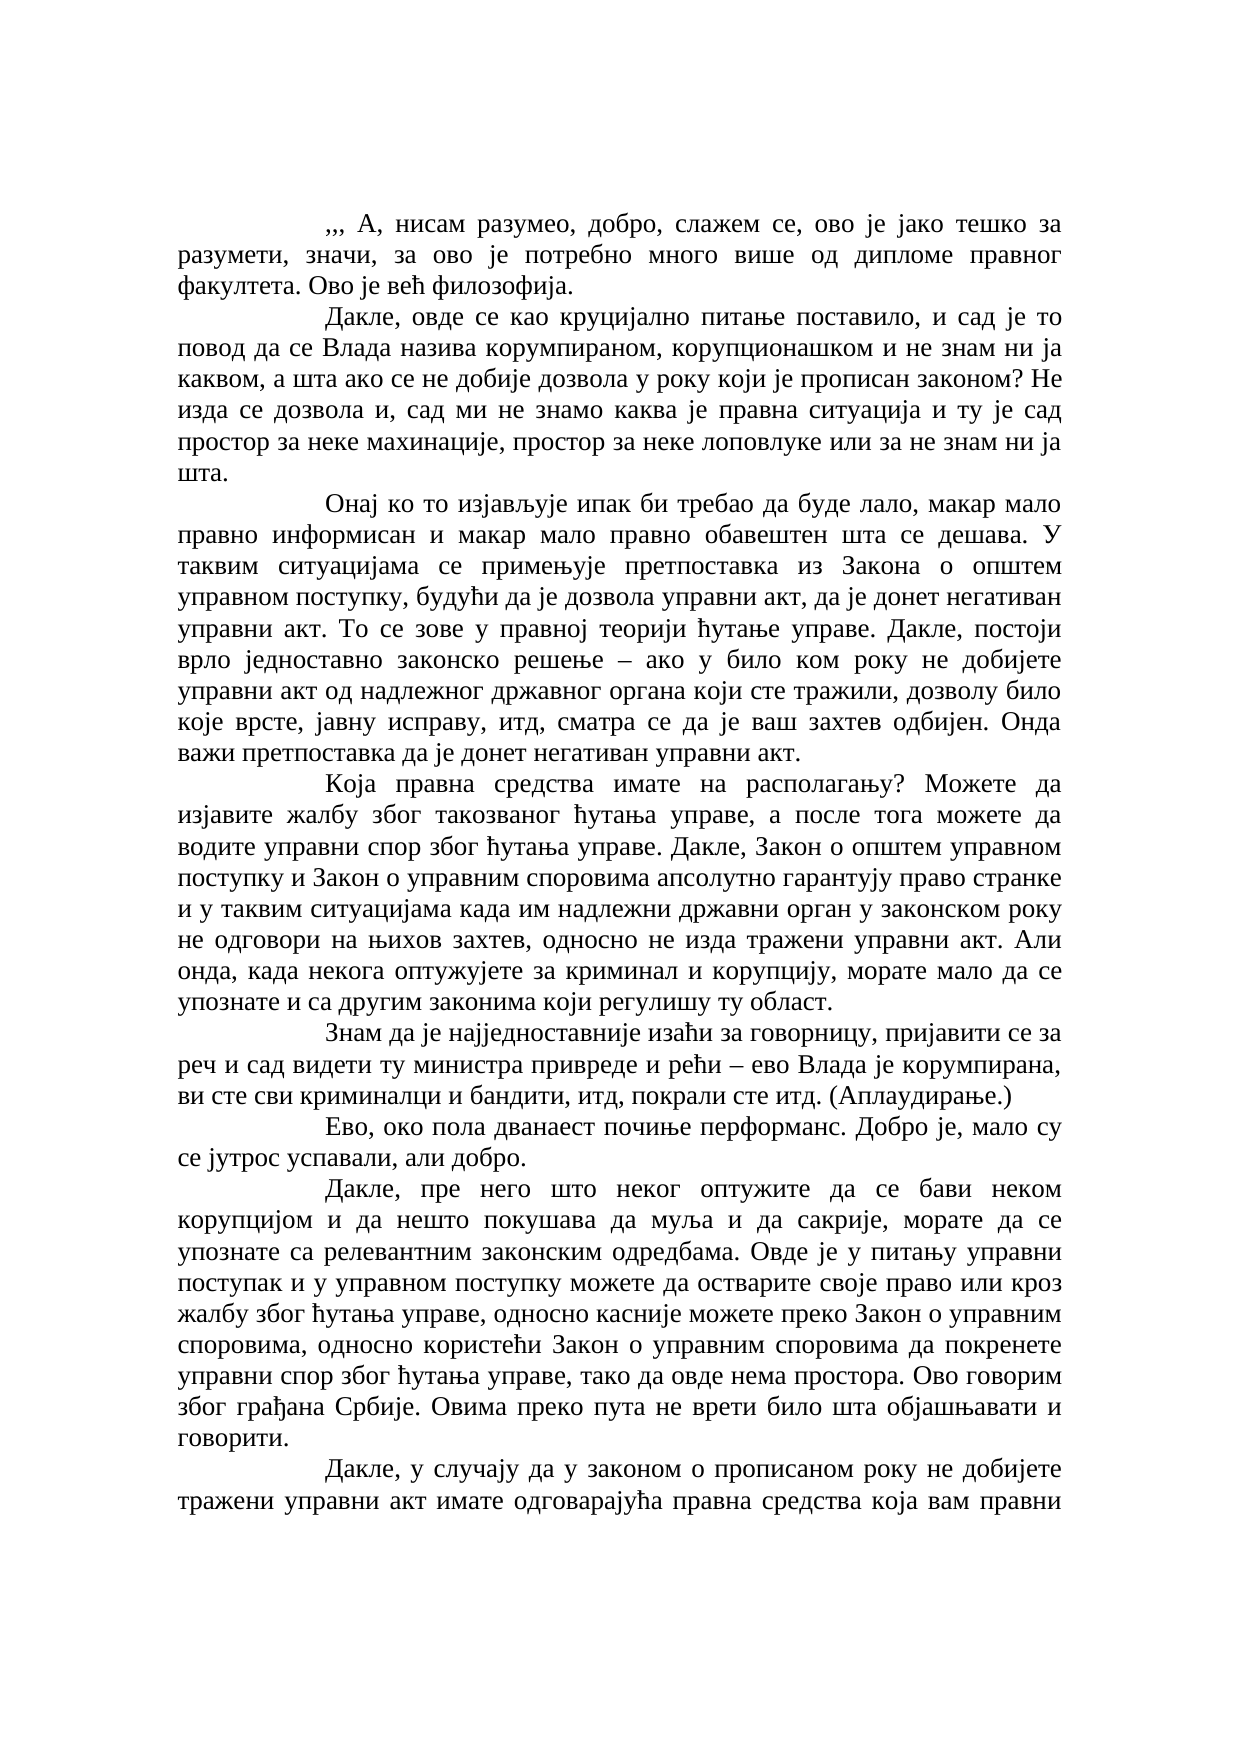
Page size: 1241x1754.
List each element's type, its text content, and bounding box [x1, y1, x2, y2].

text Онај ко то изјављује ипак би требао да буде лало, макар мало правно информисан и макар мало правно обавештен шта се дешава. У таквим ситуацијама се примењује претпоставка из Закона о општем управном поступку, будући да је дозвола управни акт, да је донет негативан управни акт. То се зове у правној теорији ћутање управе. Дакле, постоји врло једноставно законско решење – ако у било ком року не добијете управни акт од надлежног државног органа који сте тражили, дозволу било које врсте, јавну исправу, итд, сматра се да је ваш захтев одбијен. Онда важи претпоставка да је донет негативан управни акт. [177, 487, 1063, 767]
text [177, 1453, 1063, 1515]
text Ево, око пола дванаест почиње перформанс. Добро је, мало су се јутрос успавали, али добро. [177, 1110, 1063, 1172]
text Дакле, овде се као круцијално питање поставило, и сад је то повод да се Влада назива корумпираном, корупционашком и не знам ни ја каквом, а шта ако се не добије дозвола у року који је прописан законом? Не изда се дозвола и, сад ми не знамо каква је правна ситуација и ту је сад простор за неке махинације, простор за неке лоповлуке или за не знам ни ја шта. [177, 300, 1063, 487]
text ,,, А, нисам разумео, добро, слажем се, ово је јако тешко за разумети, значи, за ово је потребно много више од дипломе правног факултета. Ово је већ филозофија. [177, 207, 1063, 300]
text Знам да је најједноставније изаћи за говорницу, пријавити се за реч и сад видети ту министра привреде и рећи – ево Влада је корумпирана, ви сте сви криминалци и бандити, итд, покрали сте итд. (Аплаудирање.) [177, 1017, 1063, 1110]
text Која правна средства имате на располагању? Можете да изјавите жалбу због такозваног ћутања управе, а после тога можете да водите управни спор због ћутања управе. Дакле, Закон о општем управном поступку и Закон о управним споровима апсолутно гарантују право странке и у таквим ситуацијама када им надлежни државни орган у законском року не одговори на њихов захтев, односно не изда тражени управни акт. Али онда, када некога оптужујете за криминал и корупцију, морате мало да се упознате и са другим законима који регулишу ту област. [177, 767, 1063, 1017]
text Дакле, пре него што неког оптужите да се бави неком корупцијом и да нешто покушава да муља и да сакрије, морате да се упознате са релевантним законским одредбама. Овде је у питању управни поступак и у управном поступку можете да остварите своје право или кроз жалбу због ћутања управе, односно касније можете преко Закон о управним споровима, односно користећи Закон о управним споровима да покренете управни спор због ћутања управе, тако да овде нема простора. Ово говорим због грађана Србије. Овима преко пута не врети било шта објашњавати и говорити. [177, 1172, 1063, 1453]
